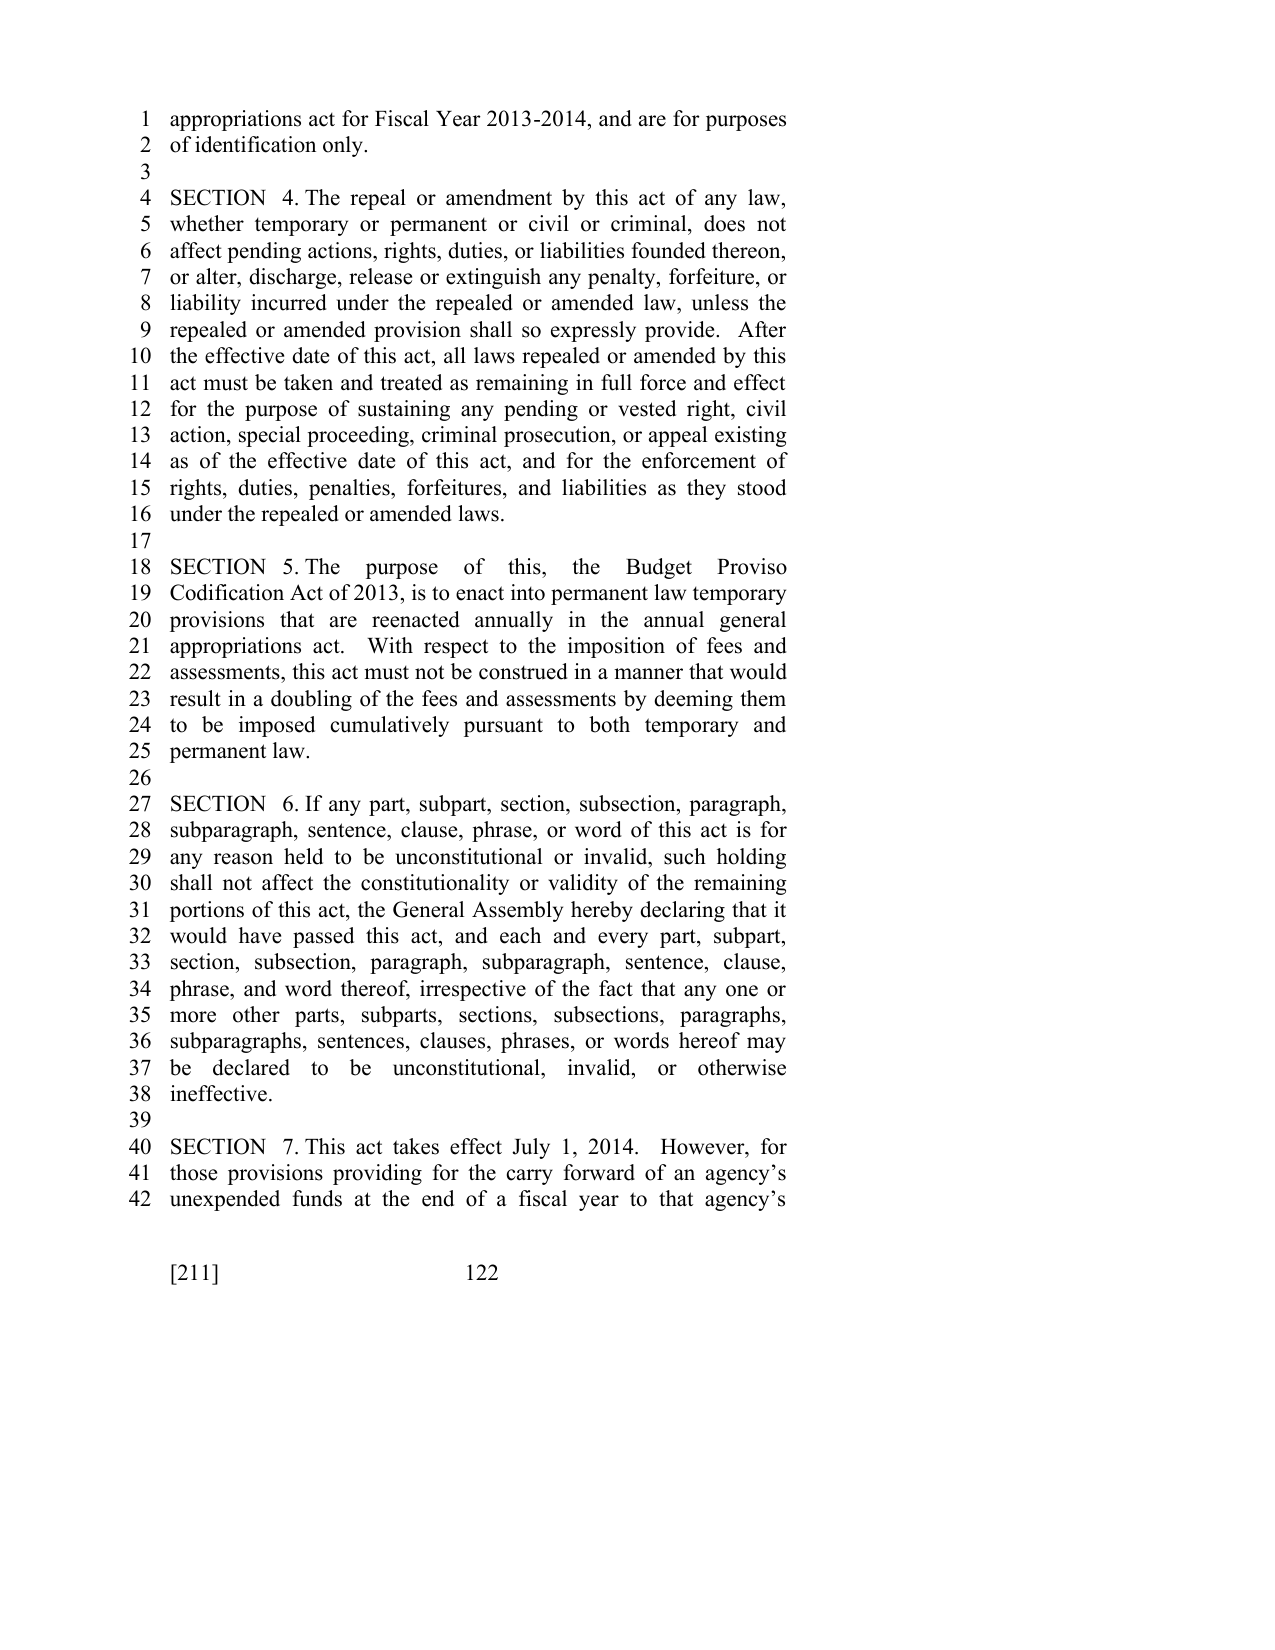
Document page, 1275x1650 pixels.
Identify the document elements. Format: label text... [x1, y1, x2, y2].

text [169, 105, 787, 158]
text SECTION 6. If any part, subpart, section, subsection, paragraph, subparagraph, sentence, clause, phrase, or word of this act is for any reason held to be unconstitutional or invalid, such holding shall not affect the constitutionality or validity of the remaining portions of this act, the General Assembly hereby declaring that it would have passed this act, and each and every part, subpart, section, subsection, paragraph, subparagraph, sentence, clause, phrase, and word thereof, irrespective of the fact that any one or more other parts, subparts, sections, subsections, paragraphs, subparagraphs, sentences, clauses, phrases, or words hereof may be declared to be unconstitutional, invalid, or otherwise ineffective. [169, 790, 787, 1106]
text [169, 1133, 787, 1212]
text SECTION 5. The purpose of this, the Budget Proviso Codification Act of 2013, is to enact into permanent law temporary provisions that are reenacted annually in the annual general appropriations act. With respect to the imposition of fees and assessments, this act must not be construed in a manner that would result in a doubling of the fees and assessments by deeming them to be imposed cumulatively pursuant to both temporary and permanent law. [169, 553, 787, 764]
text SECTION 4. The repeal or amendment by this act of any law, whether temporary or permanent or civil or criminal, does not affect pending actions, rights, duties, or liabilities founded thereon, or alter, discharge, release or extinguish any penalty, forfeiture, or liability incurred under the repealed or amended law, unless the repealed or amended provision shall so expressly provide. After the effective date of this act, all laws repealed or amended by this act must be taken and treated as remaining in full force and effect for the purpose of sustaining any pending or vested right, civil action, special proceeding, criminal prosecution, or appeal existing as of the effective date of this act, and for the enforcement of rights, duties, penalties, forfeitures, and liabilities as they stood under the repealed or amended laws. [169, 184, 787, 527]
